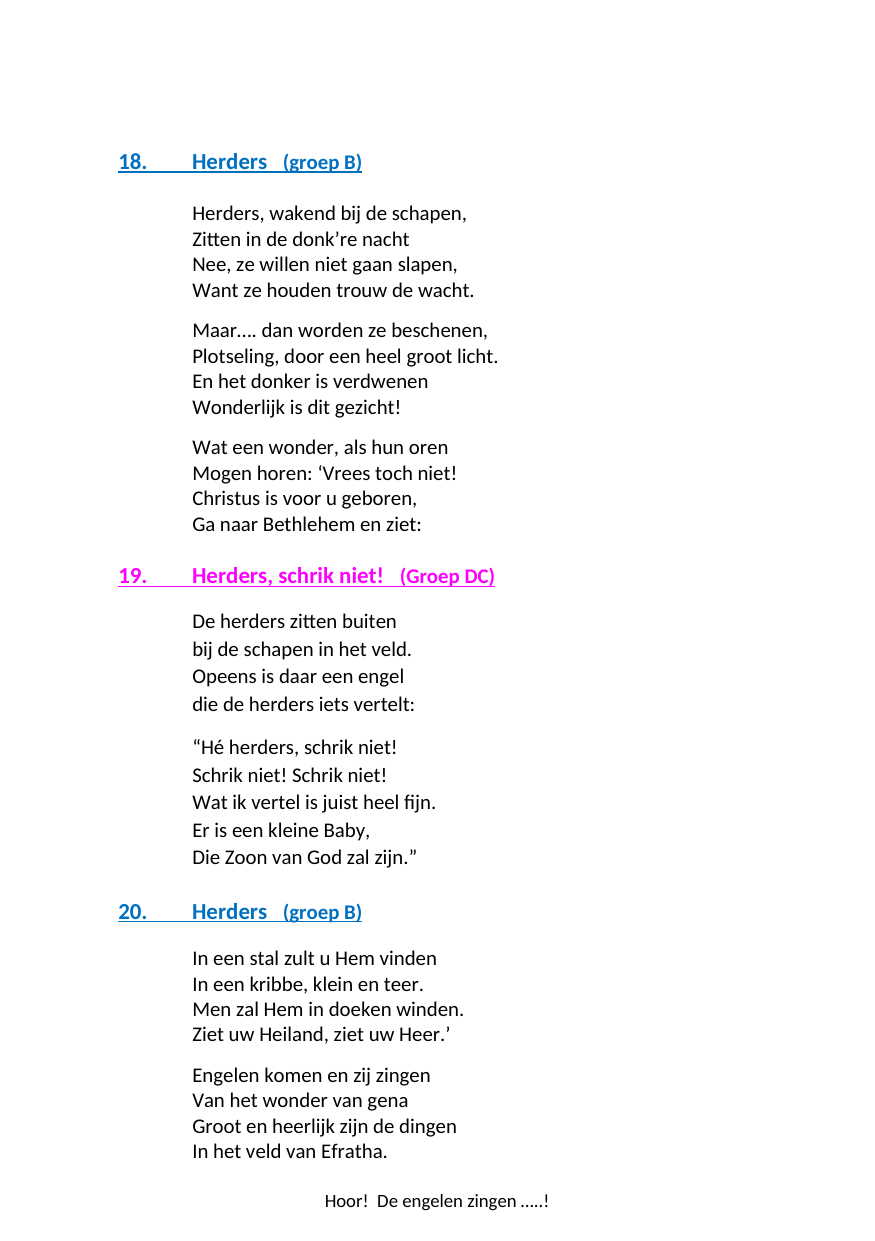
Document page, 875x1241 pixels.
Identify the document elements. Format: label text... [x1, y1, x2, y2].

text 19. Herders, schrik niet! (Groep DC) [118, 562, 756, 590]
text Groot en heerlijk zijn de dingen [192, 1113, 756, 1138]
text Engelen komen en zij zingen [192, 1062, 756, 1088]
text Plotseling, door een heel groot licht. [192, 343, 756, 368]
text Mogen horen: ‘Vrees toch niet! [192, 460, 756, 485]
text 18. Herders (groep B) [118, 147, 756, 175]
text Herders, wakend bij de schapen, [192, 201, 756, 226]
text Die Zoon van God zal zijn.” [192, 844, 756, 869]
text In een stal zult u Hem vinden [192, 945, 756, 971]
text Ziet uw Heiland, ziet uw Heer.’ [192, 1022, 756, 1047]
text Ga naar Bethlehem en ziet: [192, 511, 756, 536]
text Wat een wonder, als hun oren [192, 434, 756, 460]
text Nee, ze willen niet gaan slapen, [192, 251, 756, 277]
text Wat ik vertel is juist heel fijn. [192, 789, 756, 815]
text bij de schapen in het veld. [192, 636, 756, 661]
text Schrik niet! Schrik niet! [192, 762, 756, 787]
text En het donker is verdwenen [192, 368, 756, 394]
text Men zal Hem in doeken winden. [192, 996, 756, 1022]
text die de herders iets vertelt: [192, 691, 756, 716]
text Maar…. dan worden ze beschenen, [192, 318, 756, 343]
text “Hé herders, schrik niet! [192, 734, 756, 760]
text 20. Herders (groep B) [118, 897, 756, 925]
text Christus is voor u geboren, [192, 485, 756, 511]
text Zitten in de donk’re nacht [192, 226, 756, 251]
text Wonderlijk is dit gezicht! [192, 394, 756, 419]
text Er is een kleine Baby, [192, 817, 756, 842]
text In het veld van Efratha. [192, 1138, 756, 1164]
text In een kribbe, klein en teer. [192, 971, 756, 996]
text Van het wonder van gena [192, 1088, 756, 1113]
text De herders zitten buiten [192, 608, 756, 634]
text Opeens is daar een engel [192, 663, 756, 689]
text Want ze houden trouw de wacht. [192, 277, 756, 302]
